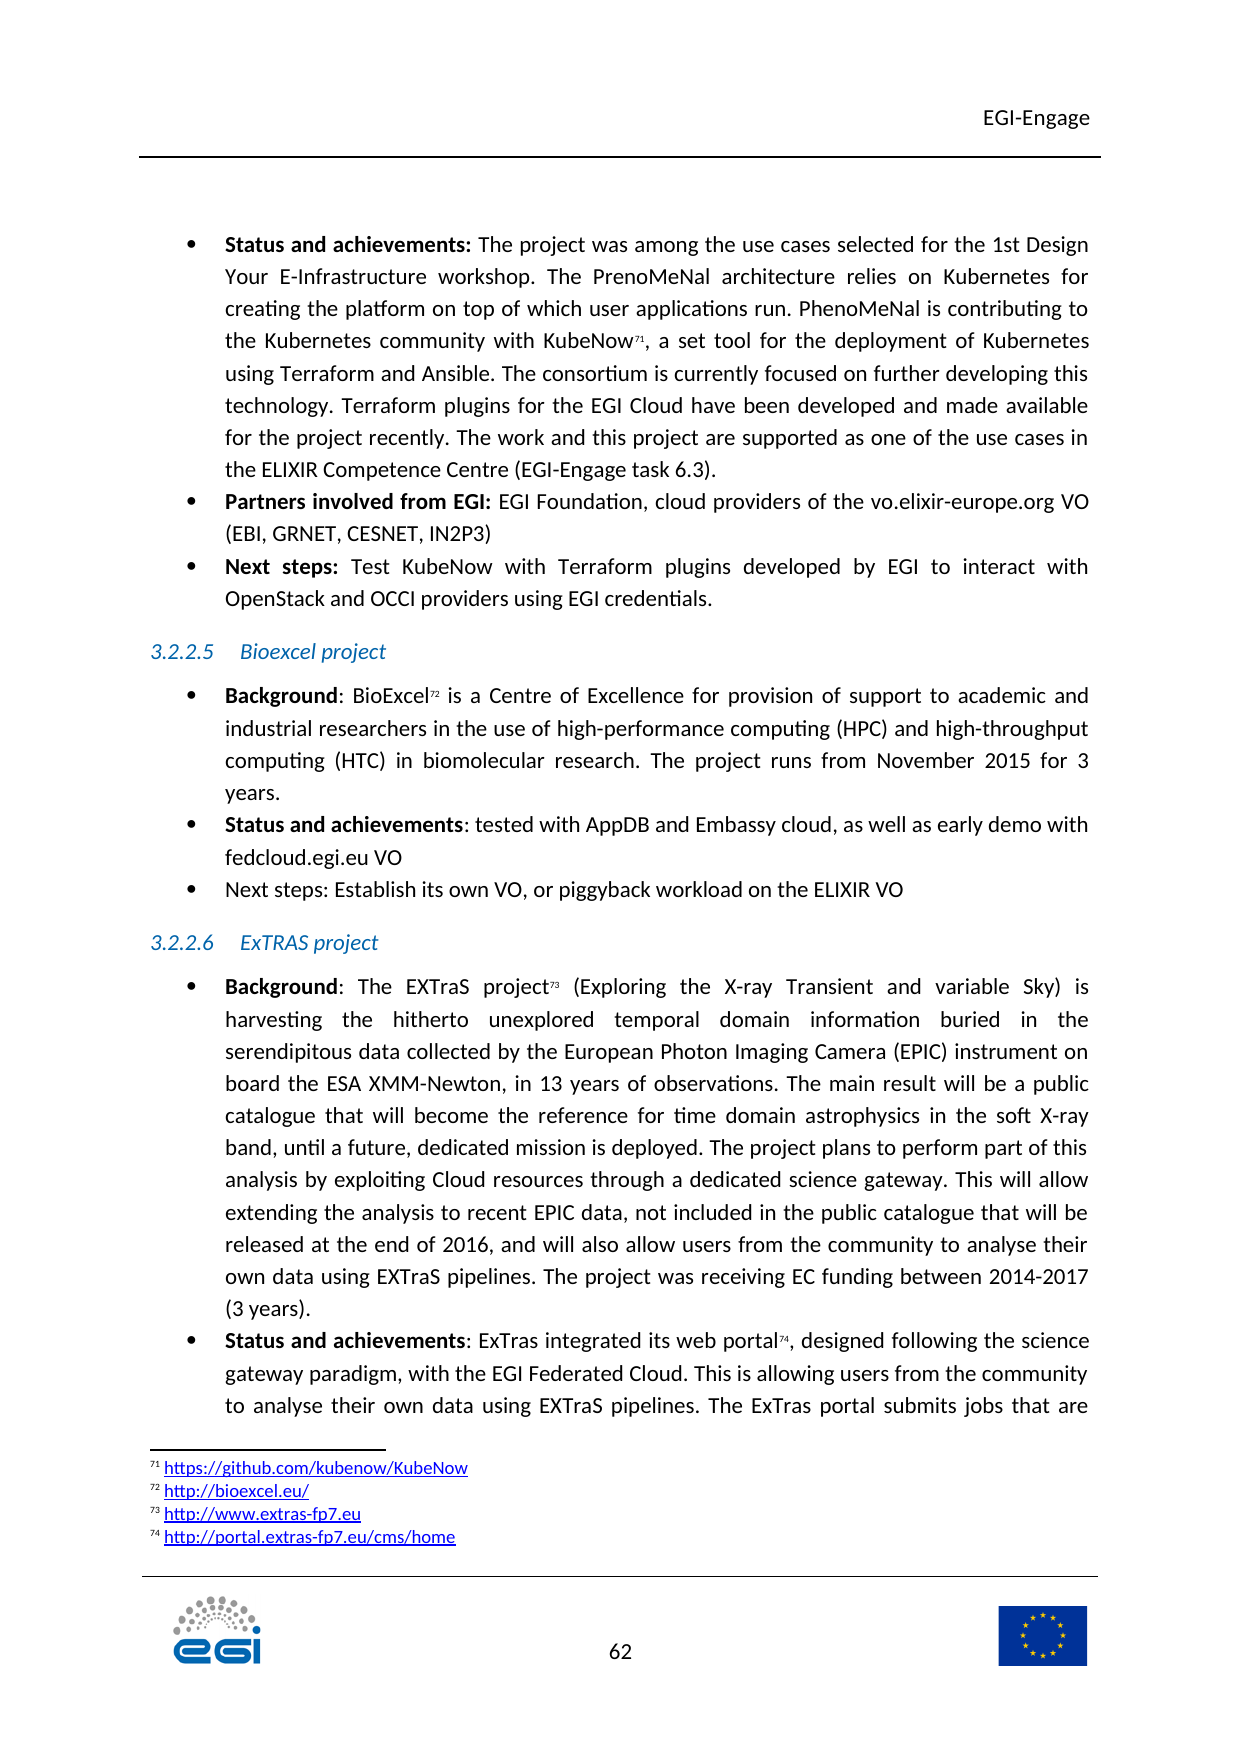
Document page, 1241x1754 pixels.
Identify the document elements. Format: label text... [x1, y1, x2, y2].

picture [998, 1606, 1088, 1666]
list Next steps: Test KubeNow with Terraform plugins developed by EGI to interact with OpenStack and OCCI providers using EGI credentials. [187, 552, 1090, 612]
picture [153, 1594, 279, 1666]
subtitle Bioexcel project [150, 637, 1090, 665]
subtitle ExTRAS project [150, 928, 1090, 956]
list Partners involved from EGI: EGI Foundation, cloud providers of the vo.elixir-europe.org VO (EBI, GRNET, CESNET, IN2P3) [187, 487, 1090, 548]
list Status and achievements: The project was among the use cases selected for the 1st Design Your E-Infrastructure workshop. The PrenoMeNal architecture relies on Kubernetes for creating the platform on top of which user applications run. PhenoMeNal is contributing to the Kubernetes community with KubeNow, a set tool for the deployment of Kubernetes using Terraform and Ansible. The consortium is currently focused on further developing this technology. Terraform plugins for the EGI Cloud have been developed and made available for the project recently. The work and this project are supported as one of the use cases in the ELIXIR Competence Centre (EGI-Engage task 6.3). [187, 230, 1090, 483]
list Background: BioExcel is a Centre of Excellence for provision of support to academic and industrial researchers in the use of high-performance computing (HPC) and high-throughput computing (HTC) in biomolecular research. The project runs from November 2015 for 3 years. [187, 682, 1090, 806]
list Status and achievements: tested with AppDB and Embassy cloud, as well as early demo with fedcloud.egi.eu VO [187, 810, 1090, 871]
list Next steps: Establish its own VO, or piggyback workload on the ELIXIR VO [187, 875, 1090, 903]
list Background: The EXTraS project (Exploring the X-ray Transient and variable Sky) is harvesting the hitherto unexplored temporal domain information buried in the serendipitous data collected by the European Photon Imaging Camera (EPIC) instrument on board the ESA XMM-Newton, in 13 years of observations. The main result will be a public catalogue that will become the reference for time domain astrophysics in the soft X-ray band, until a future, dedicated mission is deployed. The project plans to perform part of this analysis by exploiting Cloud resources through a dedicated science gateway. This will allow extending the analysis to recent EPIC data, not included in the public catalogue that will be released at the end of 2016, and will also allow users from the community to analyse their own data using EXTraS pipelines. The project was receiving EC funding between 2014-2017 (3 years). [187, 972, 1090, 1322]
